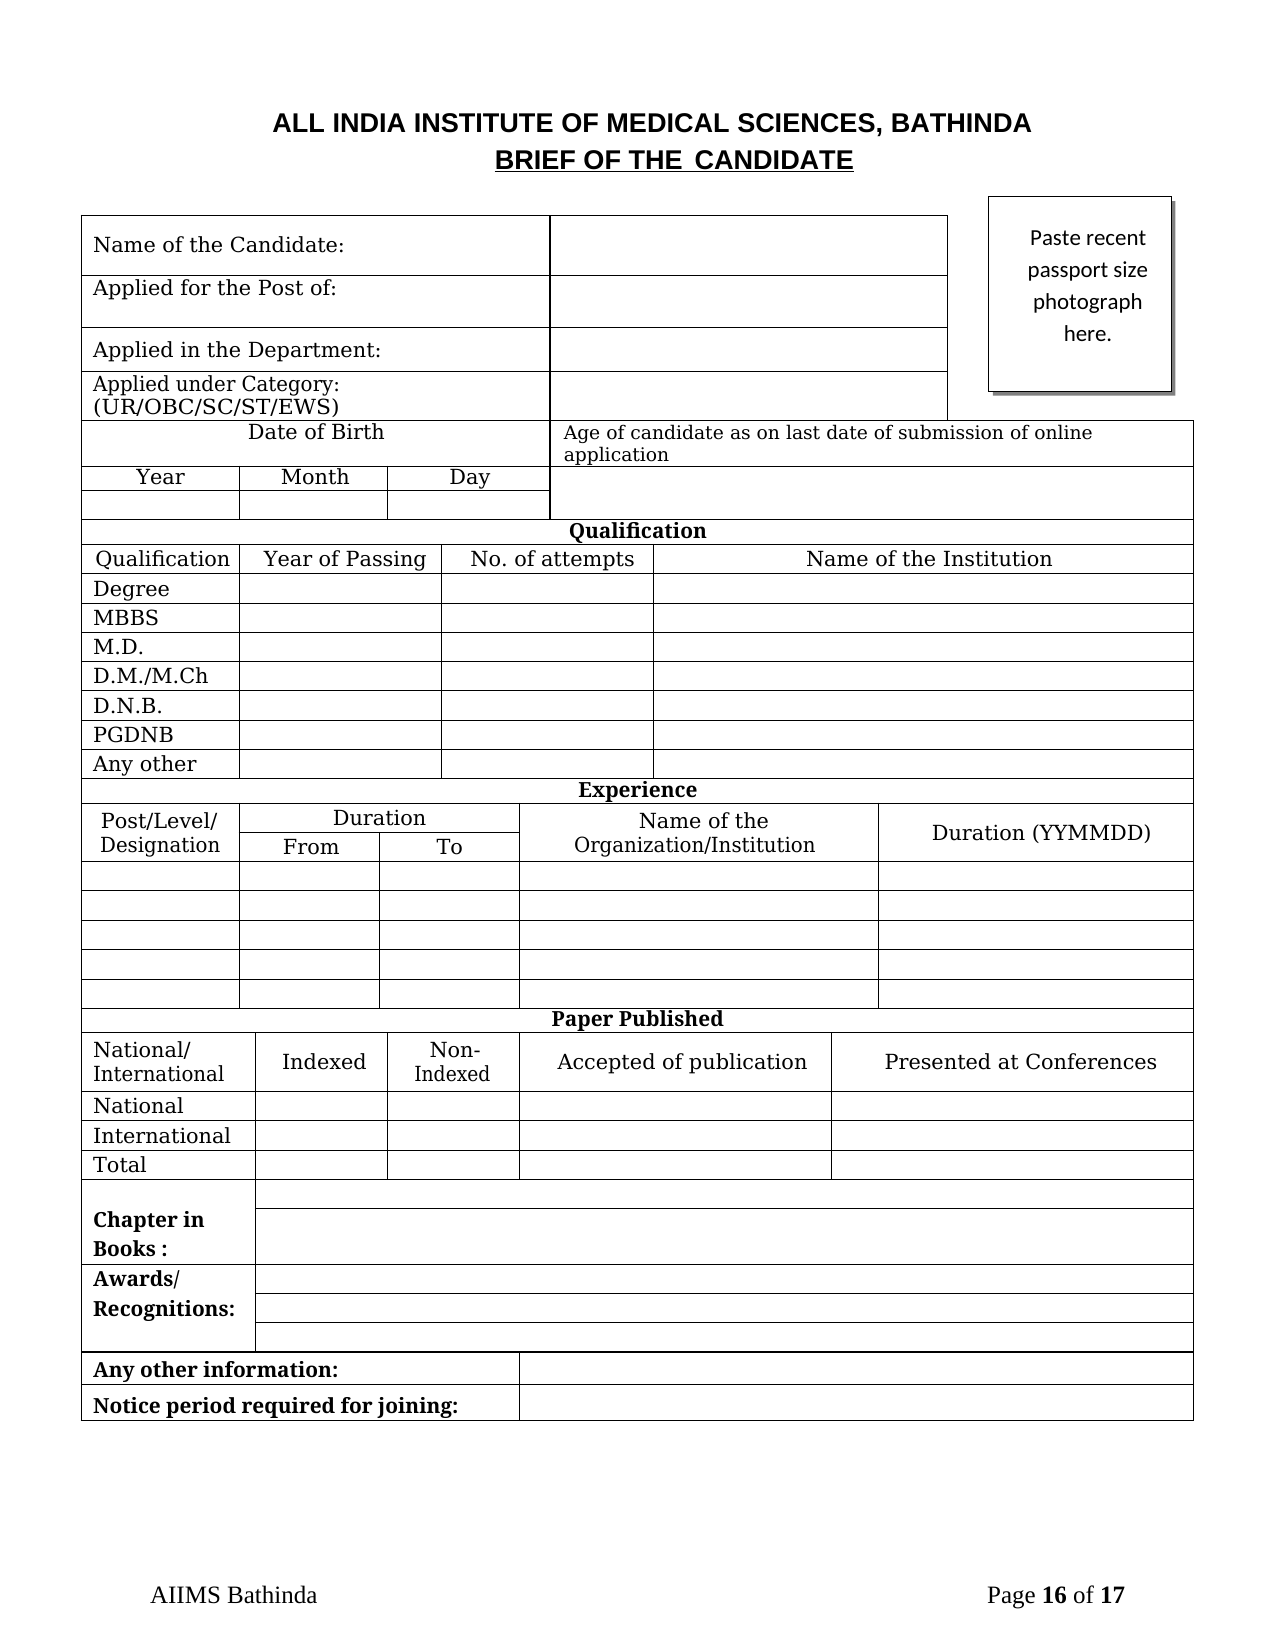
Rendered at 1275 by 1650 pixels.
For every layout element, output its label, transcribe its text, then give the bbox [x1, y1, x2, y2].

table_cell [380, 980, 519, 1008]
table_cell [240, 604, 441, 632]
table_cell [380, 950, 519, 978]
table_cell [82, 862, 239, 890]
table_cell Duration [240, 804, 519, 832]
table_cell [879, 891, 1193, 920]
table_cell [82, 891, 239, 920]
table_cell [380, 862, 519, 890]
table_cell [654, 721, 1193, 749]
table_cell Post/Level/ Designation [82, 804, 239, 861]
table_cell Indexed [256, 1033, 387, 1091]
table_cell [256, 1121, 387, 1149]
table_cell Qualification [82, 520, 1193, 544]
table_cell [654, 604, 1193, 632]
table_cell [388, 1151, 519, 1179]
table_cell [240, 491, 387, 519]
table_cell [240, 662, 441, 690]
table_cell [82, 980, 239, 1008]
table_cell [256, 1323, 1193, 1351]
table_cell From [240, 833, 379, 861]
table_cell International [82, 1121, 255, 1149]
table_cell Applied under Category: (UR/OBC/SC/ST/EWS) [82, 372, 549, 420]
table_cell [240, 721, 441, 749]
table_cell Applied for the Post of: [82, 276, 549, 327]
table_cell [654, 750, 1193, 778]
table_cell [654, 574, 1193, 602]
table_cell [520, 1151, 831, 1179]
table_cell [240, 574, 441, 602]
table_cell [879, 950, 1193, 978]
table_cell [551, 328, 947, 371]
table_cell Month [240, 467, 387, 490]
table_cell [442, 574, 653, 602]
table_cell [256, 1209, 1193, 1263]
table_cell [520, 950, 878, 978]
table_cell Any other [82, 750, 239, 778]
table_cell [240, 891, 379, 920]
table_cell [551, 372, 947, 420]
table_cell [256, 1294, 1193, 1322]
table_cell [520, 862, 878, 890]
table_cell [256, 1265, 1193, 1293]
table_cell [442, 750, 653, 778]
table_cell Accepted of publication [520, 1033, 831, 1091]
table_cell [654, 633, 1193, 661]
table_cell Name of the Institution [654, 545, 1193, 573]
table_cell [82, 921, 239, 949]
table_cell [832, 1121, 1193, 1149]
table_cell No. of attempts [442, 545, 653, 573]
table_cell [240, 921, 379, 949]
table_cell [82, 950, 239, 978]
table_cell [442, 691, 653, 719]
table_cell [442, 662, 653, 690]
table_cell [520, 921, 878, 949]
table_cell Degree [82, 574, 239, 602]
table_cell [240, 862, 379, 890]
table_cell PGDNB [82, 721, 239, 749]
table_cell MBBS [82, 604, 239, 632]
table_cell [82, 491, 239, 519]
table_cell Experience [82, 779, 1193, 802]
table_cell Notice period required for joining: [82, 1385, 519, 1420]
table_cell [520, 891, 878, 920]
table_cell [520, 1353, 1193, 1384]
table_cell [240, 980, 379, 1008]
table_cell [551, 276, 947, 327]
table_cell [388, 491, 549, 519]
table_cell [832, 1151, 1193, 1179]
table_cell Presented at Conferences [832, 1033, 1193, 1091]
table_cell [551, 467, 1193, 519]
table_cell [879, 921, 1193, 949]
table_cell Qualification [82, 545, 239, 573]
table_cell [256, 1092, 387, 1120]
subtitle ALL INDIA INSTITUTE OF MEDICAL SCIENCES, BATHINDA BRIEF OF THE CANDIDATE [268, 107, 1036, 175]
table_cell Paper Published [82, 1009, 1193, 1032]
table_cell Date of Birth [82, 421, 549, 466]
table_cell Any other information: [82, 1353, 519, 1384]
table_cell Chapter in Books : [82, 1180, 255, 1263]
table_cell D.M./M.Ch [82, 662, 239, 690]
table_cell [388, 1121, 519, 1149]
table_cell Day [388, 467, 549, 490]
table_cell Duration (YYMMDD) [879, 804, 1193, 861]
table_cell [520, 1092, 831, 1120]
table_cell To [380, 833, 519, 861]
table_header Name of the Candidate: [82, 216, 549, 275]
table_cell D.N.B. [82, 691, 239, 719]
table_cell [240, 691, 441, 719]
table_cell National [82, 1092, 255, 1120]
table_cell Non- Indexed [388, 1033, 519, 1091]
table_cell [520, 980, 878, 1008]
table_cell [442, 721, 653, 749]
table_cell [240, 950, 379, 978]
table_cell [654, 691, 1193, 719]
table_cell Year of Passing [240, 545, 441, 573]
table_cell [256, 1151, 387, 1179]
table_cell Age of candidate as on last date of submission of online application [551, 421, 1193, 466]
table_cell Total [82, 1151, 255, 1179]
table_cell [520, 1385, 1193, 1420]
table_cell [879, 980, 1193, 1008]
table_cell Year [82, 467, 239, 490]
table_cell [380, 921, 519, 949]
table_cell [442, 604, 653, 632]
table_cell [388, 1092, 519, 1120]
table_cell [654, 662, 1193, 690]
table_cell M.D. [82, 633, 239, 661]
table_header [551, 216, 947, 275]
table_cell Applied in the Department: [82, 328, 549, 371]
table_cell National/ International [82, 1033, 255, 1091]
table_cell [256, 1180, 1193, 1208]
table_cell [879, 862, 1193, 890]
table_cell [832, 1092, 1193, 1120]
table_cell [442, 633, 653, 661]
table_cell [380, 891, 519, 920]
table_cell [240, 633, 441, 661]
table_cell Awards/ Recognitions: [82, 1265, 255, 1351]
table_header Paste recent passport size photograph here. [948, 215, 1193, 420]
table_cell [520, 1121, 831, 1149]
table_cell Name of the Organization/Institution [520, 804, 878, 861]
table_cell [240, 750, 441, 778]
